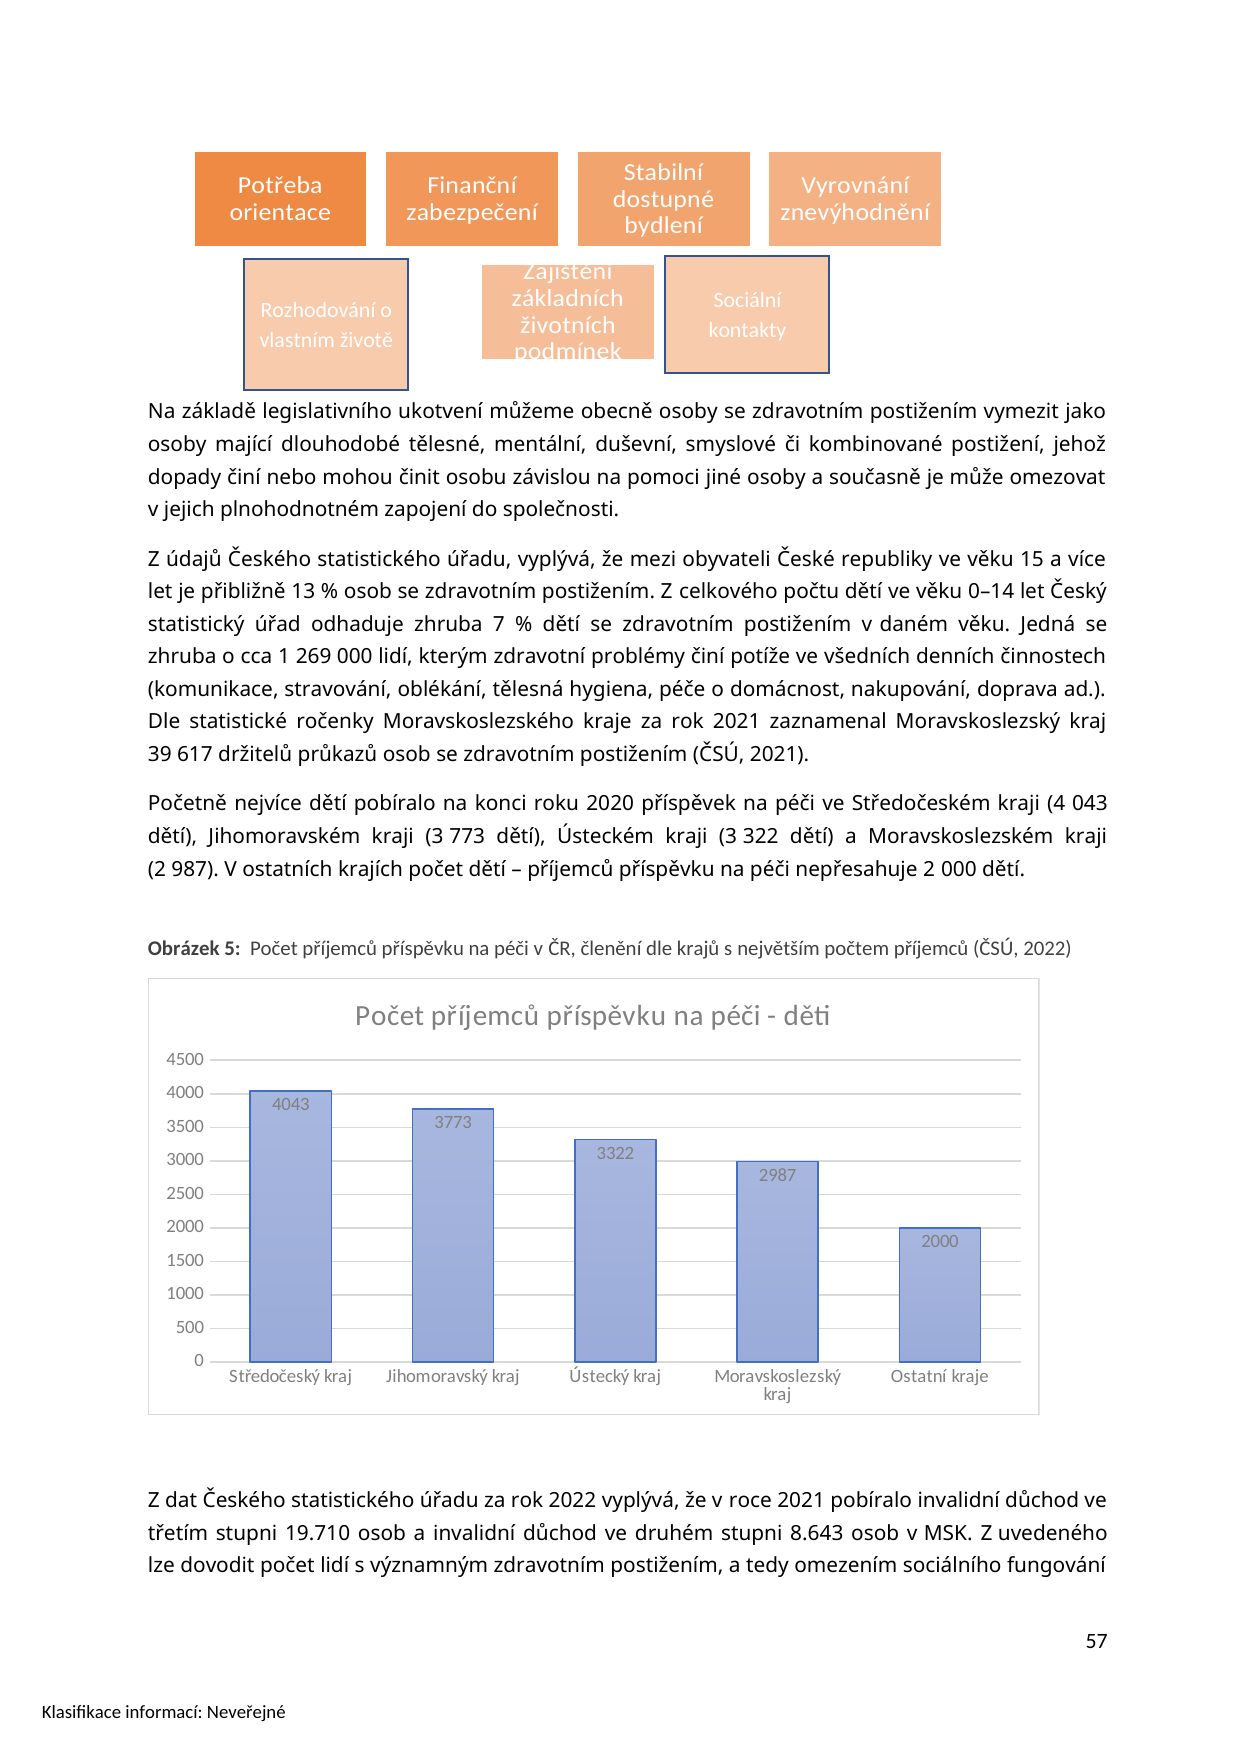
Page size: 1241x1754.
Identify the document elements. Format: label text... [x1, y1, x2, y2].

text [148, 1485, 1107, 1579]
text Obrázek 5: Počet příjemců příspěvku na péči v ČR, členění dle krajů s největším počtem příjemců (ČSÚ, 2022) [148, 936, 1107, 961]
text Početně nejvíce dětí pobíralo na konci roku 2020 příspěvek na péči ve Středočeském kraji (4 043 dětí), Jihomoravském kraji (3 773 dětí), Ústeckém kraji (3 322 dětí) a Moravskoslezském kraji (2 987). V ostatních krajích počet dětí – příjemců příspěvku na péči nepřesahuje 2 000 dětí. [148, 788, 1107, 882]
text Na základě legislativního ukotvení můžeme obecně osoby se zdravotním postižením vymezit jako osoby mající dlouhodobé tělesné, mentální, duševní, smyslové či kombinované postižení, jehož dopady činí nebo mohou činit osobu závislou na pomoci jiné osoby a současně je může omezovat v jejich plnohodnotném zapojení do společnosti. [148, 397, 1107, 523]
text Z údajů Českého statistického úřadu, vyplývá, že mezi obyvateli České republiky ve věku 15 a více let je přibližně 13 % osob se zdravotním postižením. Z celkového počtu dětí ve věku 0–14 let Český statistický úřad odhaduje zhruba 7 % dětí se zdravotním postižením v daném věku. Jedná se zhruba o cca 1 269 000 lidí, kterým zdravotní problémy činí potíže ve všedních denních činnostech (komunikace, stravování, oblékání, tělesná hygiena, péče o domácnost, nakupování, doprava ad.). Dle statistické ročenky Moravskoslezského kraje za rok 2021 zaznamenal Moravskoslezský kraj 39 617 držitelů průkazů osob se zdravotním postižením (ČSÚ, 2021). [148, 544, 1107, 768]
